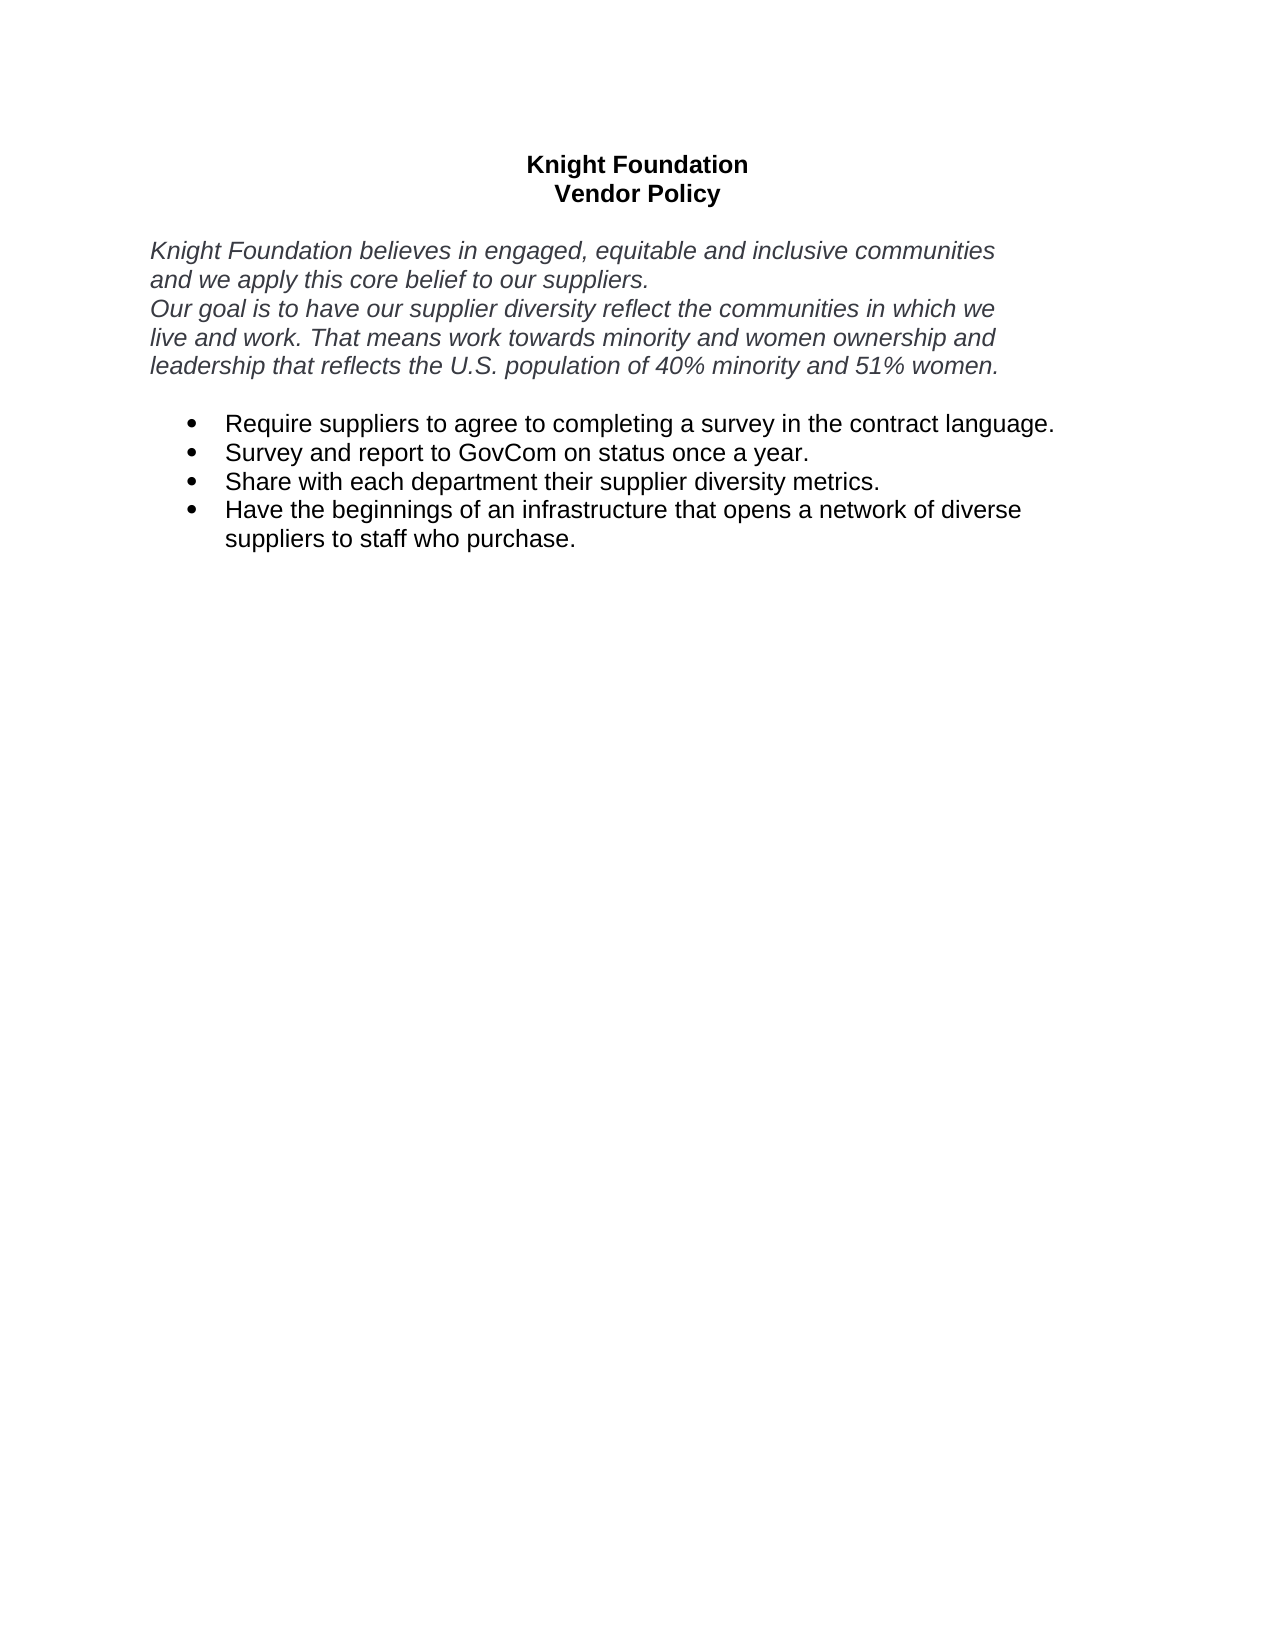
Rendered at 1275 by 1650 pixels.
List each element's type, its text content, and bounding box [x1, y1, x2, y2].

text Vendor Policy [150, 179, 1125, 207]
text Knight Foundation [150, 150, 1125, 179]
list Have the beginnings of an infrastructure that opens a network of diverse suppliers to staff who purchase. [187, 495, 1125, 553]
list Share with each department their supplier diversity metrics. [187, 466, 1125, 495]
list Survey and report to GovCom on status once a year. [187, 438, 1125, 466]
list Require suppliers to agree to completing a survey in the contract language. [187, 409, 1125, 438]
text Knight Foundation believes in engaged, equitable and inclusive communities and we apply this core belief to our suppliers. [150, 236, 1020, 294]
text Our goal is to have our supplier diversity reflect the communities in which we live and work. That means work towards minority and women ownership and leadership that reflects the U.S. population of 40% minority and 51% women. [150, 294, 1020, 380]
